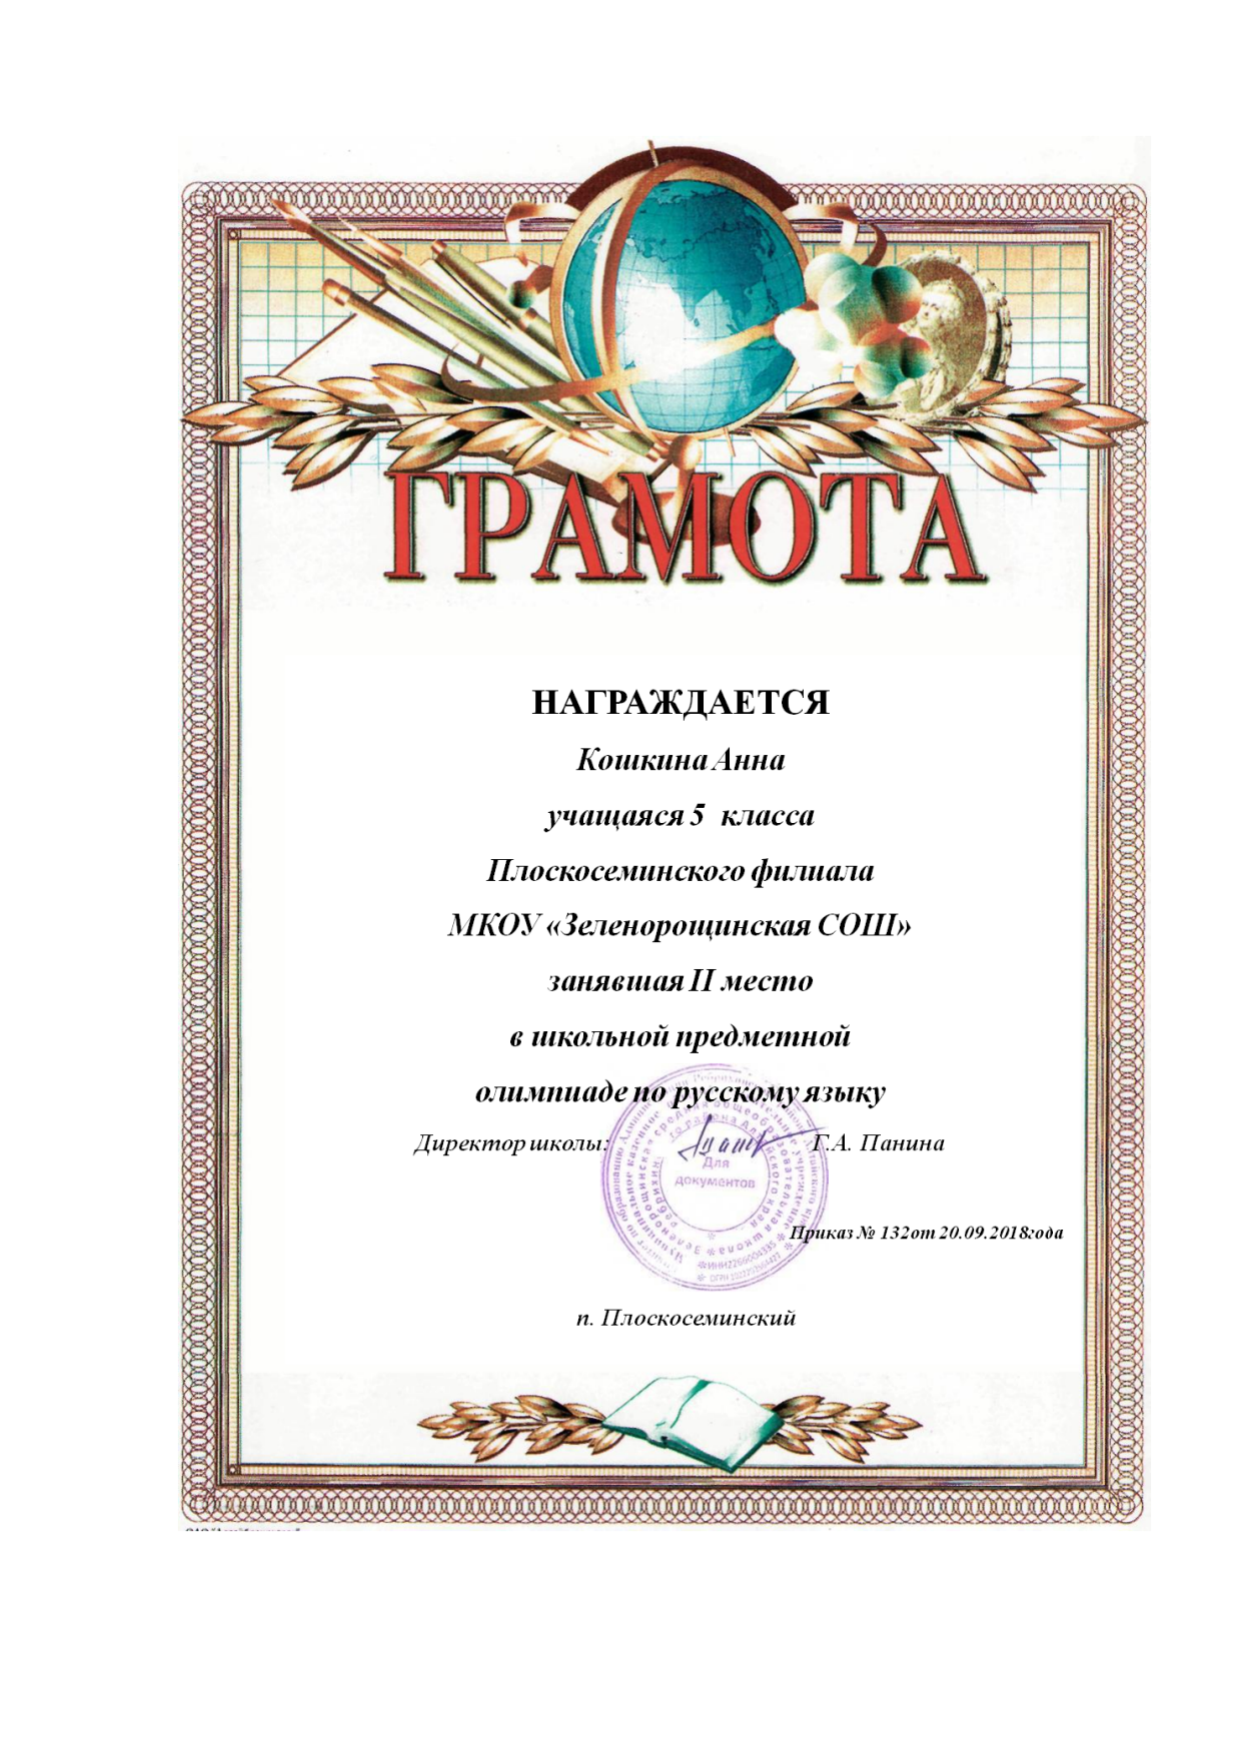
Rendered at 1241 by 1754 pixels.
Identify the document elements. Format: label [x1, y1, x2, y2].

picture [177, 135, 1152, 1532]
